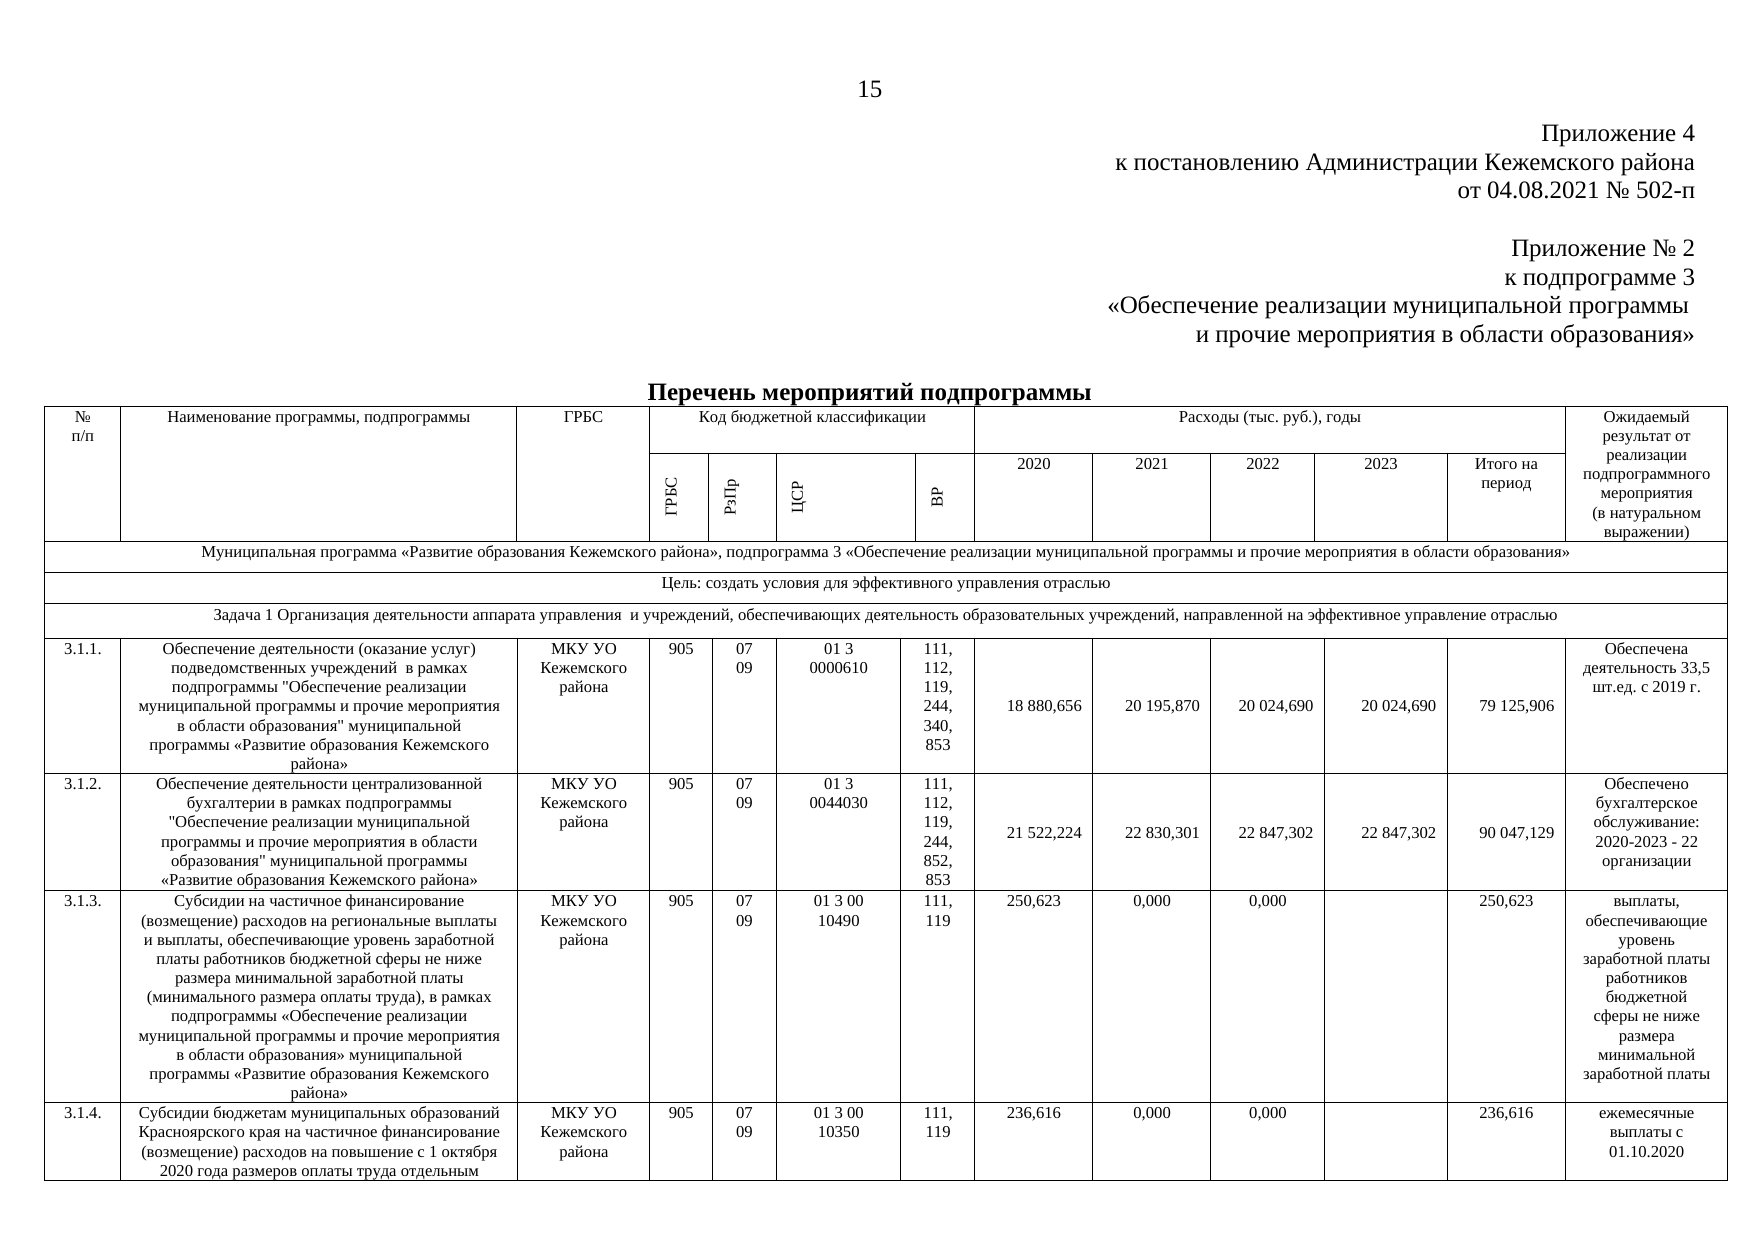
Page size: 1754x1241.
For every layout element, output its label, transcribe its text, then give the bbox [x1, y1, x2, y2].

table_cell 250,623 [1448, 891, 1565, 1102]
table_cell 236,616 [1448, 1103, 1565, 1180]
table_cell 111, 112, 119, 244, 340, 853 [901, 639, 974, 773]
text к подпрограмме 3 [44, 262, 1695, 291]
table_header Код бюджетной классификации [650, 407, 974, 452]
table_cell 01 3 00 10350 [777, 1103, 900, 1180]
table_header № п/п [45, 407, 120, 541]
table_cell Обеспечение деятельности централизованной бухгалтерии в рамках подпрограммы "Обеспечение реализации муниципальной программы и прочие мероприятия в области образования" муниципальной программы «Развитие образования Кежемского района» [121, 774, 517, 890]
table_cell ГРБС [650, 454, 708, 541]
table_cell 0,000 [1211, 1103, 1324, 1180]
table_cell 07 09 [713, 1103, 776, 1180]
table_cell 22 847,302 [1211, 774, 1324, 890]
table_header Расходы (тыс. руб.), годы [975, 407, 1565, 452]
table_cell Итого на период [1448, 454, 1565, 541]
table_cell 236,616 [975, 1103, 1092, 1180]
table_cell 22 830,301 [1093, 774, 1210, 890]
table_cell 3.1.2. [45, 774, 120, 890]
table_cell Муниципальная программа «Развитие образования Кежемского района», подпрограмма 3 «Обеспечение реализации муниципальной программы и прочие мероприятия в области образования» [45, 542, 1727, 572]
table_cell 18 880,656 [975, 639, 1092, 773]
table_header Наименование программы, подпрограммы [121, 407, 516, 541]
table_cell МКУ УО Кежемского района [518, 891, 649, 1102]
table_cell 01 3 0000610 [777, 639, 900, 773]
table_header Ожидаемый результат от реализации подпрограммного мероприятия (в натуральном выражении) [1566, 407, 1727, 541]
table_cell 21 522,224 [975, 774, 1092, 890]
table_cell 3.1.4. [45, 1103, 120, 1180]
table_cell 01 3 00 10490 [777, 891, 900, 1102]
table_cell 90 047,129 [1448, 774, 1565, 890]
text от 04.08.2021 № 502-п [44, 176, 1695, 204]
table_cell 07 09 [713, 891, 776, 1102]
table_cell Задача 1 Организация деятельности аппарата управления и учреждений, обеспечивающих деятельность образовательных учреждений, направленной на эффективное управление отраслью [45, 604, 1727, 638]
table_cell 0,000 [1093, 891, 1210, 1102]
table_cell 905 [650, 1103, 712, 1180]
table_cell 0,000 [1211, 891, 1324, 1102]
table_cell выплаты, обеспечивающие уровень заработной платы работников бюджетной сферы не ниже размера минимальной заработной платы [1566, 891, 1727, 1102]
table_cell Цель: создать условия для эффективного управления отраслью [45, 573, 1727, 603]
table_cell 111, 119 [901, 1103, 974, 1180]
table_cell МКУ УО Кежемского района [518, 1103, 649, 1180]
table_cell 2020 [975, 454, 1092, 541]
text Приложение 4 [44, 118, 1695, 147]
table_cell 0,000 [1093, 1103, 1210, 1180]
table_cell 111, 119 [901, 891, 974, 1102]
text и прочие мероприятия в области образования» [44, 319, 1695, 348]
text «Обеспечение реализации муниципальной программы [50, 291, 1689, 319]
table_cell Обеспечена деятельность 33,5 шт.ед. с 2019 г. [1566, 639, 1727, 773]
table_cell 22 847,302 [1325, 774, 1447, 890]
table_cell 3.1.3. [45, 891, 120, 1102]
table_cell РзПр [709, 454, 776, 541]
text к постановлению Администрации Кежемского района [44, 147, 1695, 176]
table_cell 905 [650, 639, 712, 773]
table_cell 905 [650, 774, 712, 890]
table_cell ВР [916, 454, 974, 541]
table_cell Обеспечено бухгалтерское обслуживание: 2020-2023 - 22 организации [1566, 774, 1727, 890]
table_cell 07 09 [713, 639, 776, 773]
table_cell 3.1.1. [45, 639, 120, 773]
table_header ГРБС [517, 407, 649, 541]
table_cell 01 3 0044030 [777, 774, 900, 890]
table_cell ЦСР [777, 454, 915, 541]
table_cell 20 195,870 [1093, 639, 1210, 773]
table_cell 2023 [1315, 454, 1447, 541]
table_cell [1325, 891, 1447, 1102]
table_cell Обеспечение деятельности (оказание услуг) подведомственных учреждений в рамках подпрограммы "Обеспечение реализации муниципальной программы и прочие мероприятия в области образования" муниципальной программы «Развитие образования Кежемского района» [121, 639, 517, 773]
text Приложение № 2 [44, 233, 1695, 262]
table_cell 250,623 [975, 891, 1092, 1102]
table_cell 07 09 [713, 774, 776, 890]
table_cell МКУ УО Кежемского района [518, 774, 649, 890]
table_cell 2022 [1211, 454, 1314, 541]
table_cell 111, 112, 119, 244, 852, 853 [901, 774, 974, 890]
text Перечень мероприятий подпрограммы [50, 377, 1689, 406]
table_cell 905 [650, 891, 712, 1102]
table_cell 20 024,690 [1211, 639, 1324, 773]
table_cell [1325, 1103, 1447, 1180]
table_cell 79 125,906 [1448, 639, 1565, 773]
table_cell Субсидии на частичное финансирование (возмещение) расходов на региональные выплаты и выплаты, обеспечивающие уровень заработной платы работников бюджетной сферы не ниже размера минимальной заработной платы (минимального размера оплаты труда), в рамках подпрограммы «Обеспечение реализации муниципальной программы и прочие мероприятия в области образования» муниципальной программы «Развитие образования Кежемского района» [121, 891, 517, 1102]
table_cell МКУ УО Кежемского района [518, 639, 649, 773]
table_cell 2021 [1093, 454, 1210, 541]
table_cell 20 024,690 [1325, 639, 1447, 773]
table_cell ежемесячные выплаты с 01.10.2020 [1566, 1103, 1727, 1180]
